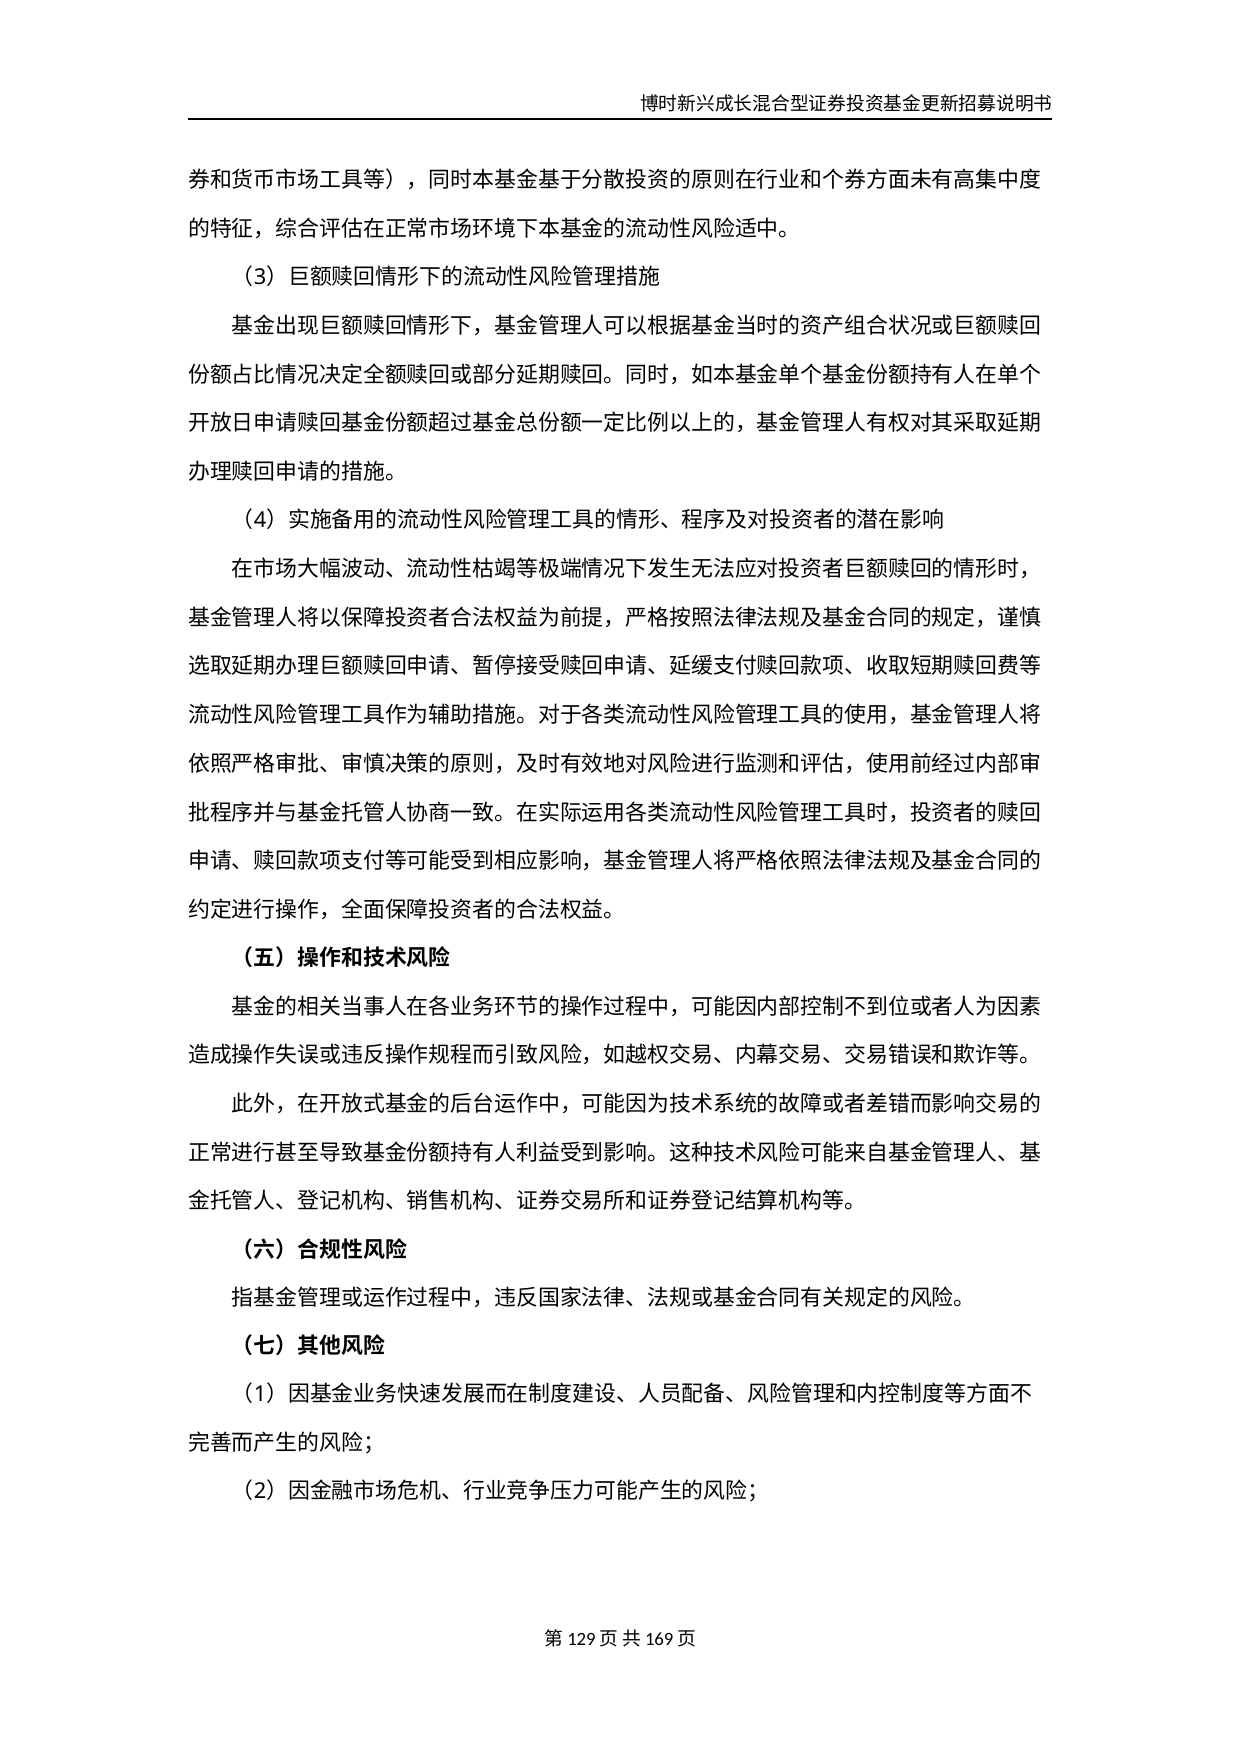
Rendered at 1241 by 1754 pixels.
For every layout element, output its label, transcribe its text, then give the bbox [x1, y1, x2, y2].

text 在市场大幅波动、流动性枯竭等极端情况下发生无法应对投资者巨额赎回的情形时，基金管理人将以保障投资者合法权益为前提，严格按照法律法规及基金合同的规定，谨慎选取延期办理巨额赎回申请、暂停接受赎回申请、延缓支付赎回款项、收取短期赎回费等流动性风险管理工具作为辅助措施。对于各类流动性风险管理工具的使用，基金管理人将依照严格审批、审慎决策的原则，及时有效地对风险进行监测和评估，使用前经过内部审批程序并与基金托管人协商一致。在实际运用各类流动性风险管理工具时，投资者的赎回申请、赎回款项支付等可能受到相应影响，基金管理人将严格依照法律法规及基金合同的约定进行操作，全面保障投资者的合法权益。 [188, 550, 1052, 924]
text （五）操作和技术风险 [188, 940, 1052, 972]
text （4）实施备用的流动性风险管理工具的情形、程序及对投资者的潜在影响 [188, 502, 1052, 534]
text 指基金管理或运作过程中，违反国家法律、法规或基金合同有关规定的风险。 [188, 1279, 1052, 1312]
text 基金出现巨额赎回情形下，基金管理人可以根据基金当时的资产组合状况或巨额赎回份额占比情况决定全额赎回或部分延期赎回。同时，如本基金单个基金份额持有人在单个开放日申请赎回基金份额超过基金总份额一定比例以上的，基金管理人有权对其采取延期办理赎回申请的措施。 [188, 307, 1052, 486]
text 此外，在开放式基金的后台运作中，可能因为技术系统的故障或者差错而影响交易的正常进行甚至导致基金份额持有人利益受到影响。这种技术风险可能来自基金管理人、基金托管人、登记机构、销售机构、证券交易所和证券登记结算机构等。 [188, 1085, 1052, 1215]
text （1）因基金业务快速发展而在制度建设、人员配备、风险管理和内控制度等方面不完善而产生的风险； [188, 1376, 1052, 1457]
text （3）巨额赎回情形下的流动性风险管理措施 [188, 259, 1052, 292]
text （2）因金融市场危机、行业竞争压力可能产生的风险； [188, 1473, 1052, 1506]
text 基金的相关当事人在各业务环节的操作过程中，可能因内部控制不到位或者人为因素造成操作失误或违反操作规程而引致风险，如越权交易、内幕交易、交易错误和欺诈等。 [188, 988, 1052, 1069]
text （七）其他风险 [188, 1328, 1052, 1360]
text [188, 162, 1052, 243]
text （六）合规性风险 [188, 1231, 1052, 1264]
